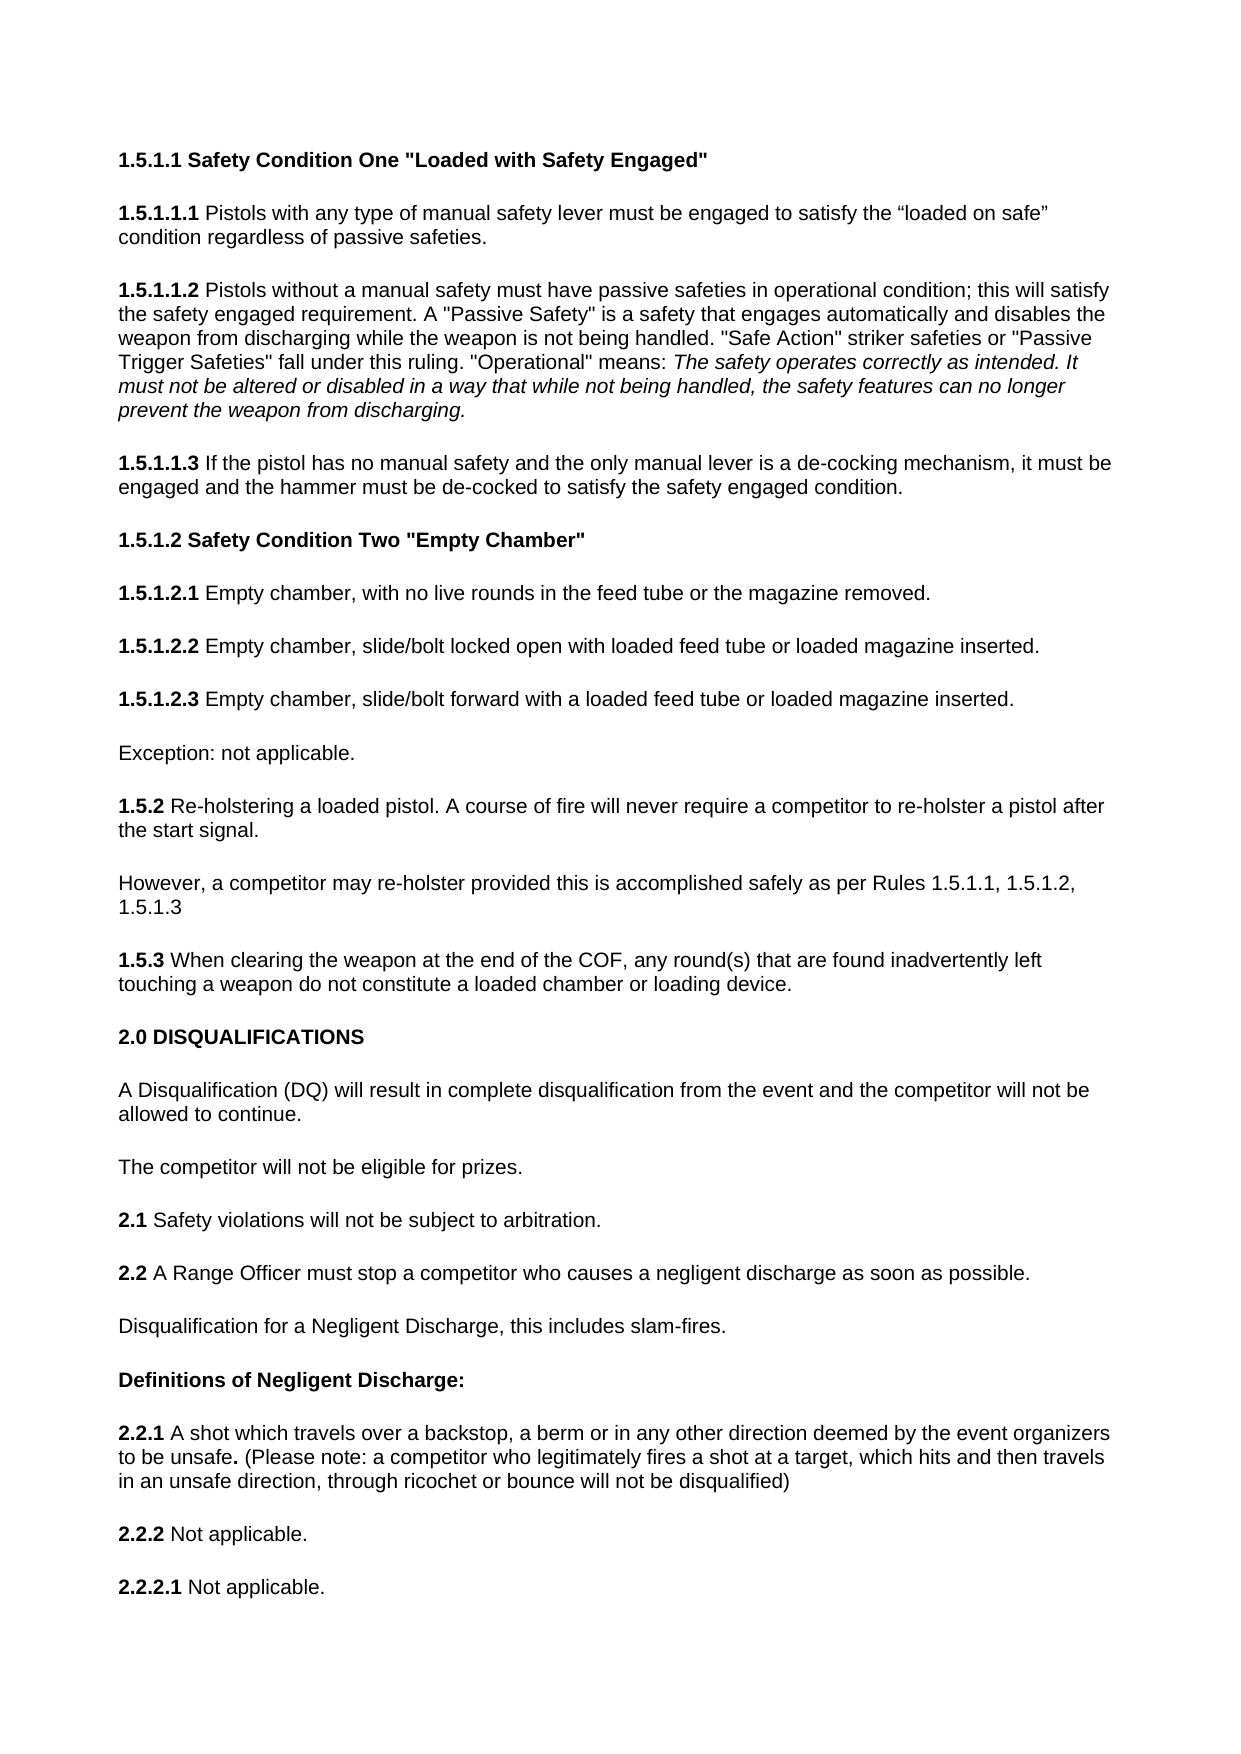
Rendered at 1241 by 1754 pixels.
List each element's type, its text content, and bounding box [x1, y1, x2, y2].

text Exception: not applicable. [118, 740, 1122, 764]
text Disqualification for a Negligent Discharge, this includes slam-fires. [118, 1314, 1122, 1338]
text 2.1 Safety violations will not be subject to arbitration. [118, 1208, 1122, 1232]
text 2.2 A Range Officer must stop a competitor who causes a negligent discharge as soon as possible. [118, 1261, 1122, 1285]
text A Disqualification (DQ) will result in complete disqualification from the event and the competitor will not be allowed to continue. [118, 1078, 1122, 1126]
text 1.5.3 When clearing the weapon at the end of the COF, any round(s) that are found inadvertently left touching a weapon do not constitute a loaded chamber or loading device. [118, 948, 1122, 996]
text Definitions of Negligent Discharge: [118, 1367, 1122, 1391]
text 2.2.2 Not applicable. [118, 1522, 1122, 1546]
text 2.2.1 A shot which travels over a backstop, a berm or in any other direction deemed by the event organizers to be unsafe. (Please note: a competitor who legitimately fires a shot at a target, which hits and then travels in an unsafe direction, through ricochet or bounce will not be disqualified) [118, 1421, 1122, 1492]
text 1.5.1.1.1 Pistols with any type of manual safety lever must be engaged to satisfy the “loaded on safe” condition regardless of passive safeties. [118, 201, 1122, 249]
text 1.5.1.2.2 Empty chamber, slide/bolt locked open with loaded feed tube or loaded magazine inserted. [118, 634, 1122, 658]
text 1.5.1.2.1 Empty chamber, with no live rounds in the feed tube or the magazine removed. [118, 581, 1122, 605]
text 1.5.1.1.2 Pistols without a manual safety must have passive safeties in operational condition; this will satisfy the safety engaged requirement. A "Passive Safety" is a safety that engages automatically and disables the weapon from discharging while the weapon is not being handled. "Safe Action" striker safeties or "Passive Trigger Safeties" fall under this ruling. "Operational" means: The safety operates correctly as intended. It must not be altered or disabled in a way that while not being handled, the safety features can no longer prevent the weapon from discharging. [118, 278, 1122, 422]
text 1.5.1.1.3 If the pistol has no manual safety and the only manual lever is a de-cocking mechanism, it must be engaged and the hammer must be de-cocked to satisfy the safety engaged condition. [118, 451, 1122, 499]
text 1.5.2 Re-holstering a loaded pistol. A course of fire will never require a competitor to re-holster a pistol after the start signal. [118, 793, 1122, 841]
text However, a competitor may re-holster provided this is accomplished safely as per Rules 1.5.1.1, 1.5.1.2, 1.5.1.3 [118, 871, 1122, 918]
text 2.2.2.1 Not applicable. [118, 1575, 1122, 1599]
text 1.5.1.2.3 Empty chamber, slide/bolt forward with a loaded feed tube or loaded magazine inserted. [118, 687, 1122, 711]
text 2.0 DISQUALIFICATIONS [118, 1025, 1122, 1049]
text The competitor will not be eligible for prizes. [118, 1155, 1122, 1179]
text 1.5.1.2 Safety Condition Two "Empty Chamber" [118, 528, 1122, 552]
text 1.5.1.1 Safety Condition One "Loaded with Safety Engaged" [118, 148, 1122, 172]
